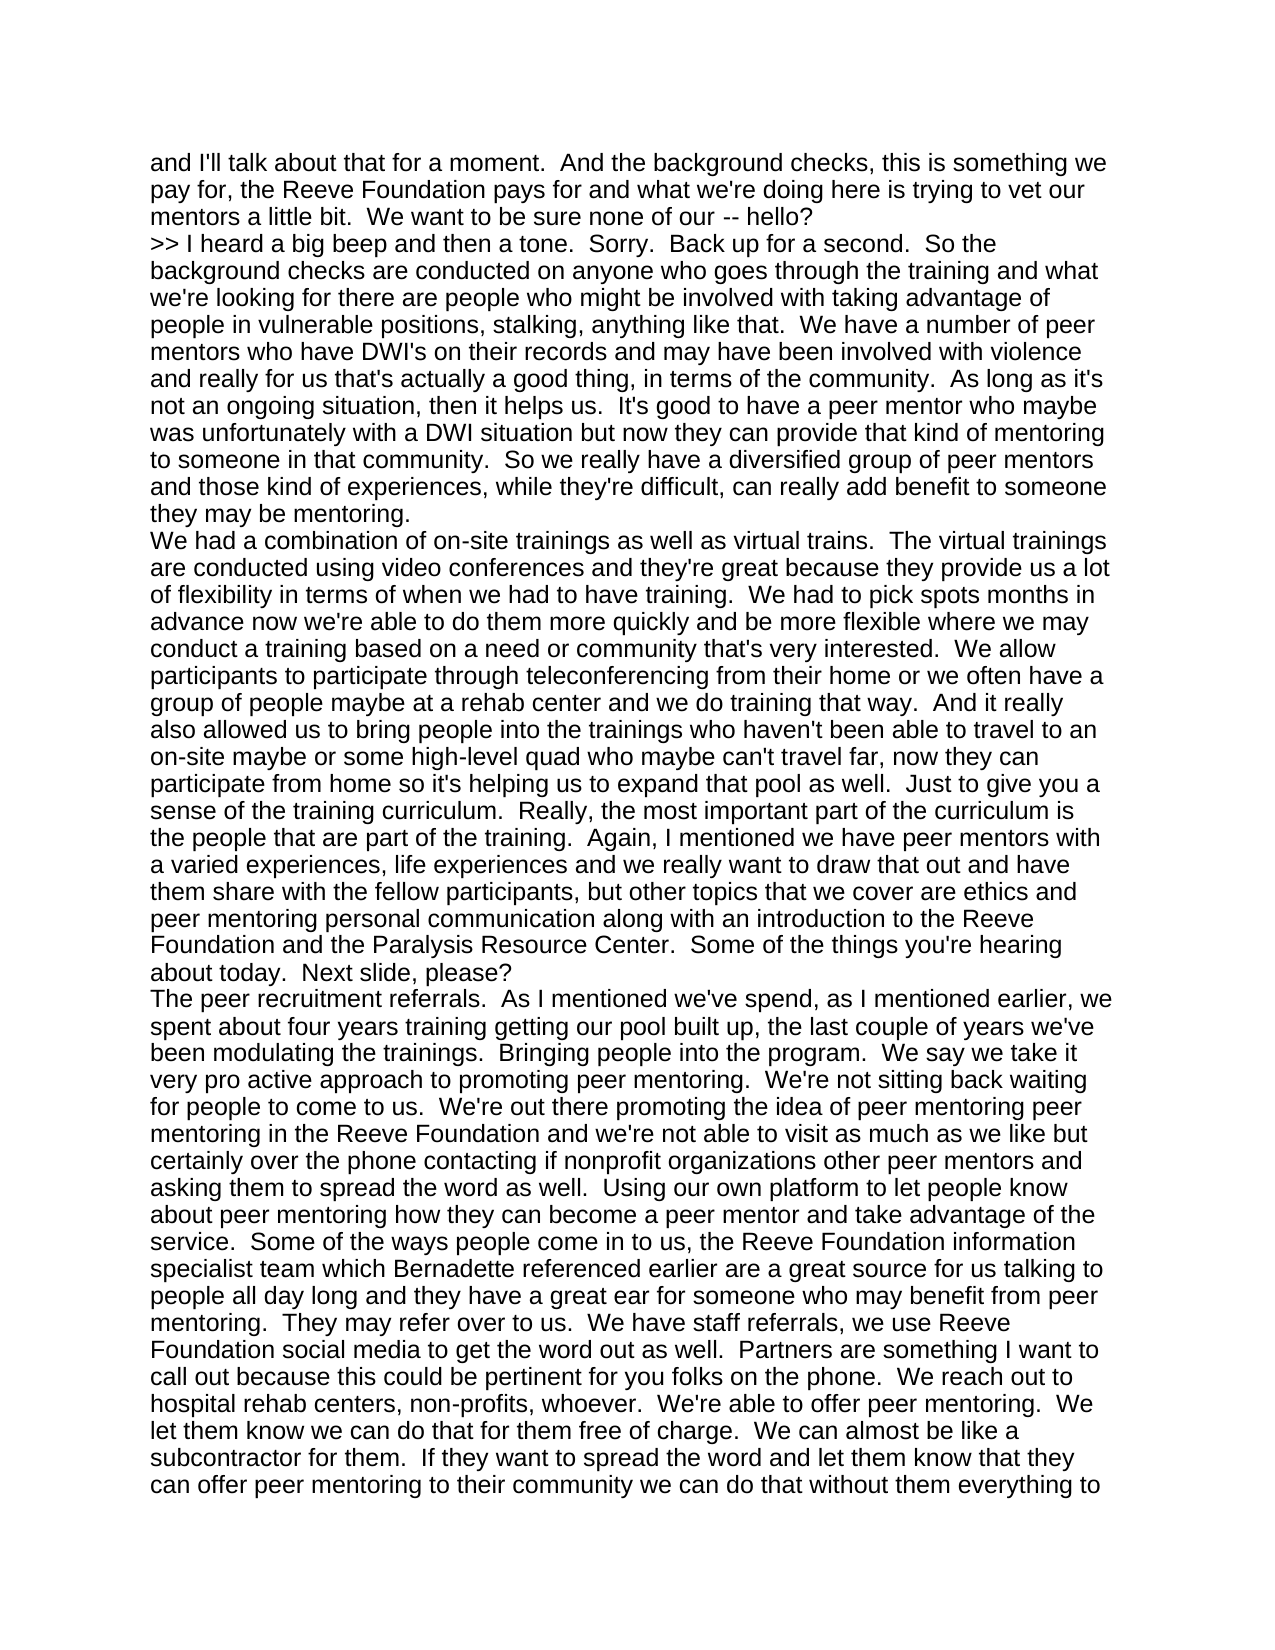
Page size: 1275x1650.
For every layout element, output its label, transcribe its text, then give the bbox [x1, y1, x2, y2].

text We had a combination of on-site trainings as well as virtual trains. The virtual trainings are conducted using video conferences and they're great because they provide us a lot of flexibility in terms of when we had to have training. We had to pick spots months in advance now we're able to do them more quickly and be more flexible where we may conduct a training based on a need or community that's very interested. We allow participants to participate through teleconferencing from their home or we often have a group of people maybe at a rehab center and we do training that way. And it really also allowed us to bring people into the trainings who haven't been able to travel to an on-site maybe or some high-level quad who maybe can't travel far, now they can participate from home so it's helping us to expand that pool as well. Just to give you a sense of the training curriculum. Really, the most important part of the curriculum is the people that are part of the training. Again, I mentioned we have peer mentors with a varied experiences, life experiences and we really want to draw that out and have them share with the fellow participants, but other topics that we cover are ethics and peer mentoring personal communication along with an introduction to the Reeve Foundation and the Paralysis Resource Center. Some of the things you're hearing about today. Next slide, please? [150, 528, 1117, 986]
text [150, 150, 1117, 231]
text >> I heard a big beep and then a tone. Sorry. Back up for a second. So the background checks are conducted on anyone who goes through the training and what we're looking for there are people who might be involved with taking advantage of people in vulnerable positions, stalking, anything like that. We have a number of peer mentors who have DWI's on their records and may have been involved with violence and really for us that's actually a good thing, in terms of the community. As long as it's not an ongoing situation, then it helps us. It's good to have a peer mentor who maybe was unfortunately with a DWI situation but now they can provide that kind of mentoring to someone in that community. So we really have a diversified group of peer mentors and those kind of experiences, while they're difficult, can really add benefit to someone they may be mentoring. [150, 231, 1117, 528]
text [150, 986, 1117, 1499]
